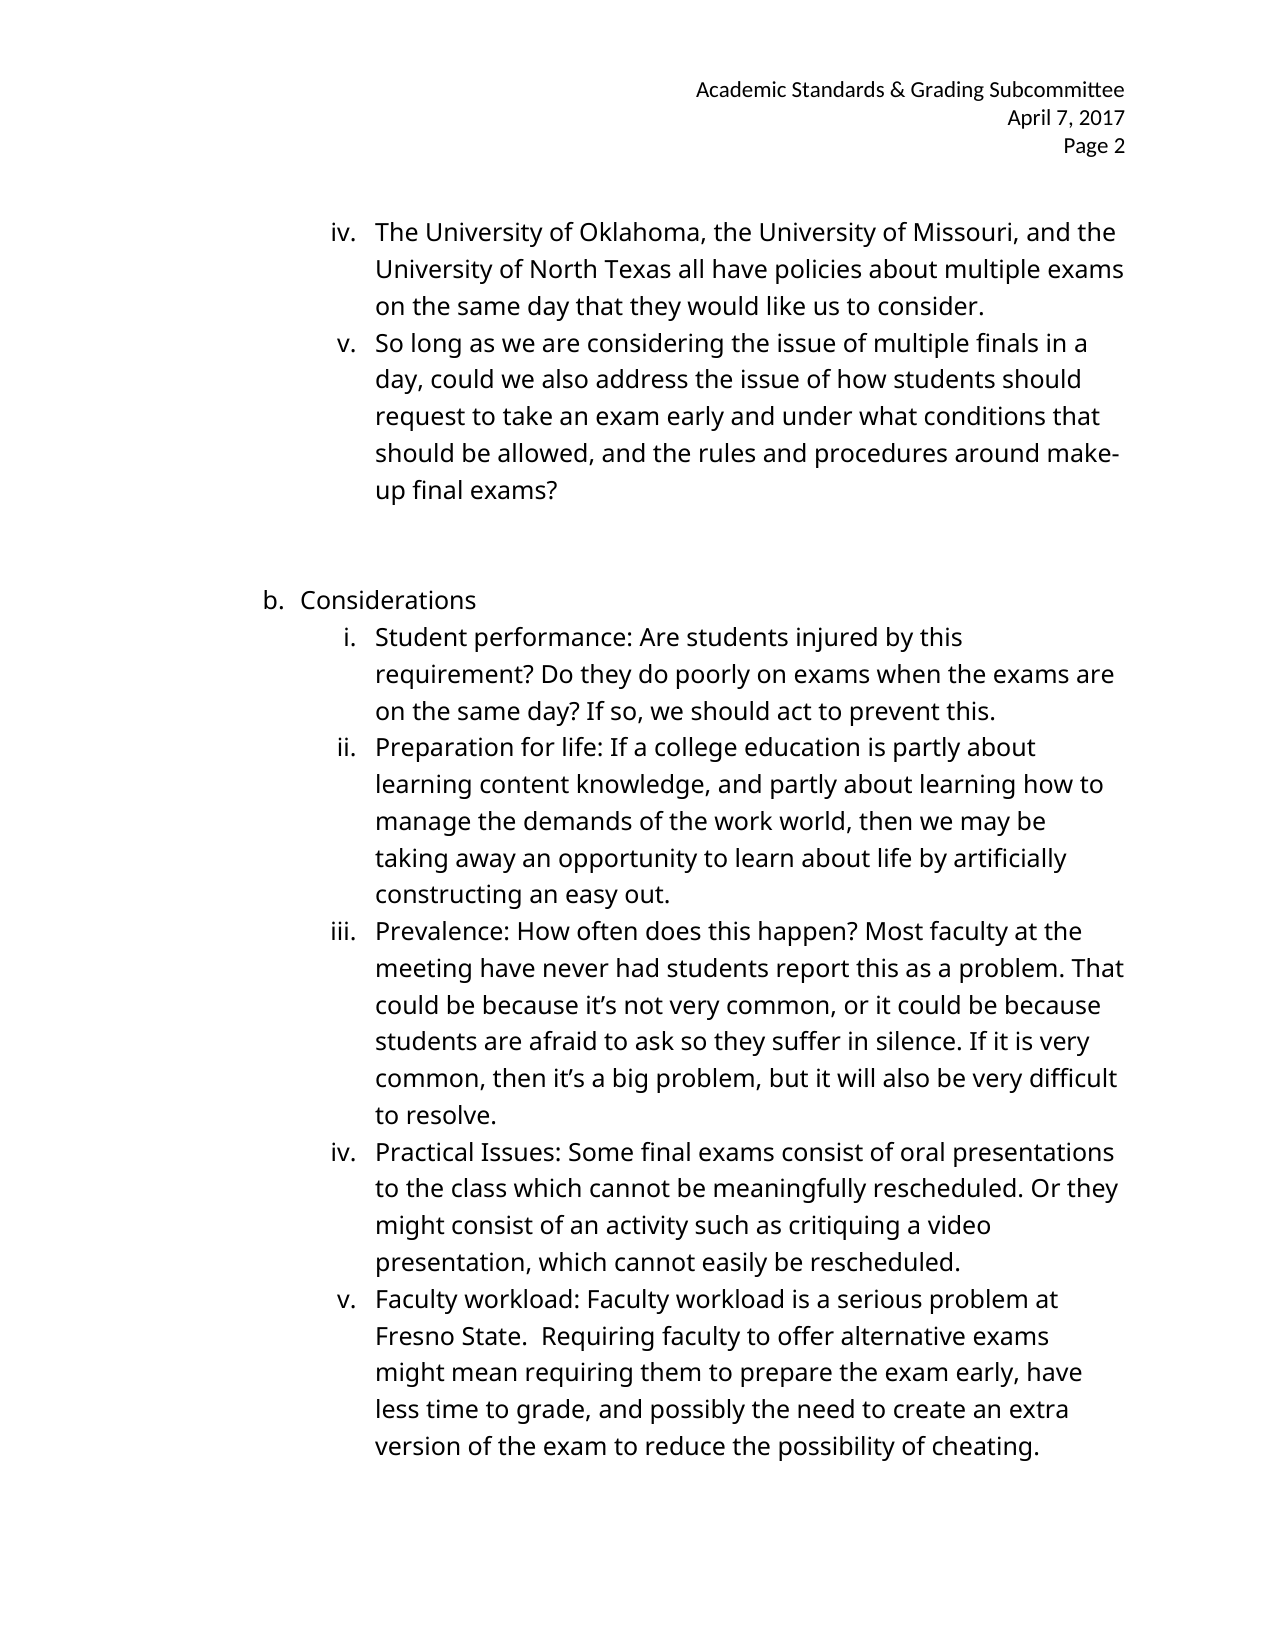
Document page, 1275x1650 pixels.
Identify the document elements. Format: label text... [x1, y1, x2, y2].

list The University of Oklahoma, the University of Missouri, and the University of North Texas all have policies about multiple exams on the same day that they would like us to consider. [356, 215, 1125, 323]
list So long as we are considering the issue of multiple finals in a day, could we also address the issue of how students should request to take an exam early and under what conditions that should be allowed, and the rules and procedures around make-up final exams? [356, 325, 1125, 507]
list Practical Issues: Some final exams consist of oral presentations to the class which cannot be meaningfully rescheduled. Or they might consist of an activity such as critiquing a video presentation, which cannot easily be rescheduled. [356, 1134, 1125, 1279]
list Considerations [262, 583, 1125, 617]
list Prevalence: How often does this happen? Most faculty at the meeting have never had students report this as a problem. That could be because it’s not very common, or it could be because students are afraid to ask so they suffer in silence. If it is very common, then it’s a big problem, but it will also be very difficult to resolve. [356, 914, 1125, 1132]
list Student performance: Are students injured by this requirement? Do they do poorly on exams when the exams are on the same day? If so, we should act to prevent this. [356, 619, 1125, 727]
list Preparation for life: If a college education is partly about learning content knowledge, and partly about learning how to manage the demands of the work world, then we may be taking away an opportunity to learn about life by artificially constructing an easy out. [356, 730, 1125, 911]
list Faculty workload: Faculty workload is a serious problem at Fresno State. Requiring faculty to offer alternative exams might mean requiring them to prepare the exam early, have less time to grade, and possibly the need to create an extra version of the exam to reduce the possibility of cheating. [356, 1281, 1125, 1463]
